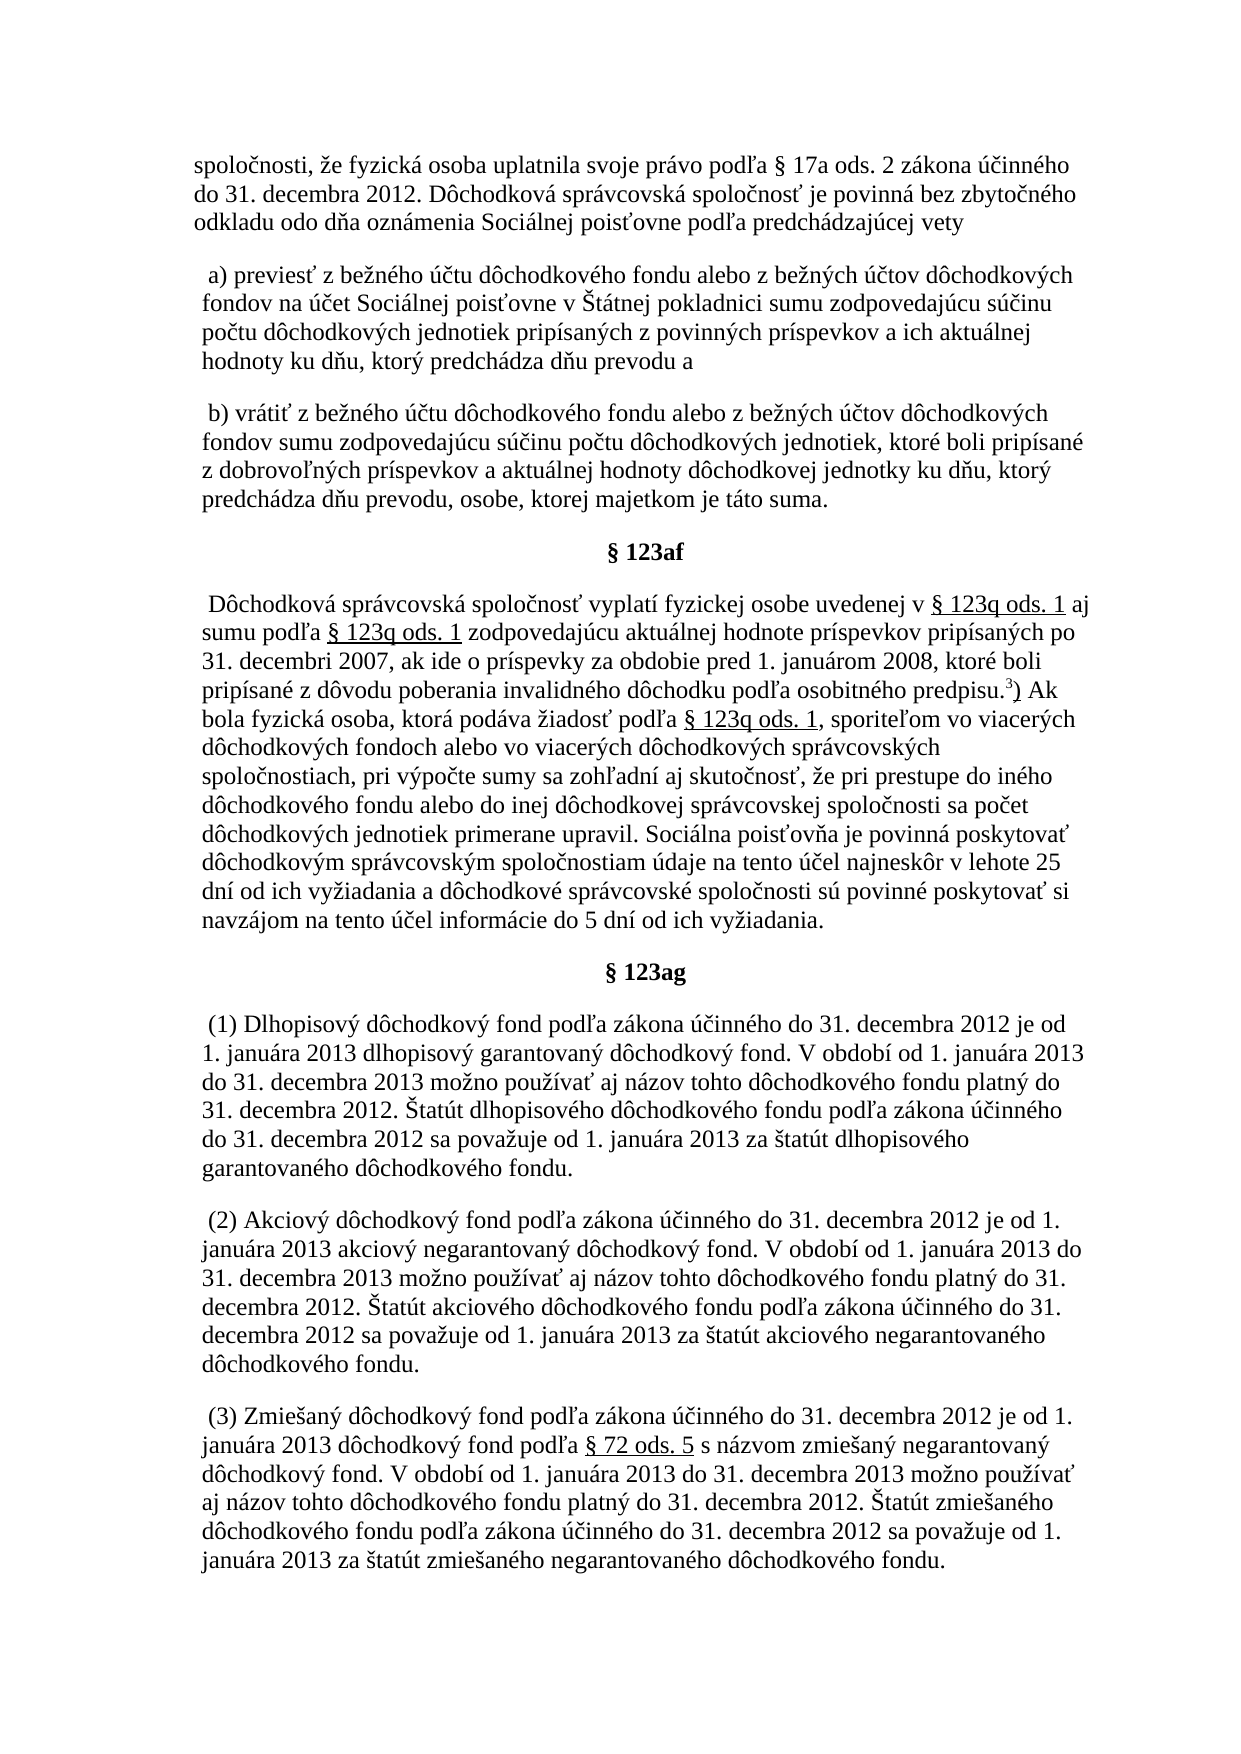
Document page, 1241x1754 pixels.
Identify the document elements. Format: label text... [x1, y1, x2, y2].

text (1) Dlhopisový dôchodkový fond podľa zákona účinného do 31. decembra 2012 je od 1. januára 2013 dlhopisový garantovaný dôchodkový fond. V období od 1. januára 2013 do 31. decembra 2013 možno používať aj názov tohto dôchodkového fondu platný do 31. decembra 2012. Štatút dlhopisového dôchodkového fondu podľa zákona účinného do 31. decembra 2012 sa považuje od 1. januára 2013 za štatút dlhopisového garantovaného dôchodkového fondu. [202, 1009, 1090, 1182]
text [194, 150, 1090, 236]
text § 123ag [194, 957, 1090, 986]
text Dôchodková správcovská spoločnosť vyplatí fyzickej osobe uvedenej v § 123q ods. 1 aj sumu podľa § 123q ods. 1 zodpovedajúcu aktuálnej hodnote príspevkov pripísaných po 31. decembri 2007, ak ide o príspevky za obdobie pred 1. januárom 2008, ktoré boli pripísané z dôvodu poberania invalidného dôchodku podľa osobitného predpisu.3) Ak bola fyzická osoba, ktorá podáva žiadosť podľa § 123q ods. 1, sporiteľom vo viacerých dôchodkových fondoch alebo vo viacerých dôchodkových správcovských spoločnostiach, pri výpočte sumy sa zohľadní aj skutočnosť, že pri prestupe do iného dôchodkového fondu alebo do inej dôchodkovej správcovskej spoločnosti sa počet dôchodkových jednotiek primerane upravil. Sociálna poisťovňa je povinná poskytovať dôchodkovým správcovským spoločnostiam údaje na tento účel najneskôr v lehote 25 dní od ich vyžiadania a dôchodkové správcovské spoločnosti sú povinné poskytovať si navzájom na tento účel informácie do 5 dní od ich vyžiadania. [202, 589, 1090, 934]
text b) vrátiť z bežného účtu dôchodkového fondu alebo z bežných účtov dôchodkových fondov sumu zodpovedajúcu súčinu počtu dôchodkových jednotiek, ktoré boli pripísané z dobrovoľných príspevkov a aktuálnej hodnoty dôchodkovej jednotky ku dňu, ktorý predchádza dňu prevodu, osobe, ktorej majetkom je táto suma. [202, 398, 1090, 513]
text (2) Akciový dôchodkový fond podľa zákona účinného do 31. decembra 2012 je od 1. januára 2013 akciový negarantovaný dôchodkový fond. V období od 1. januára 2013 do 31. decembra 2013 možno používať aj názov tohto dôchodkového fondu platný do 31. decembra 2012. Štatút akciového dôchodkového fondu podľa zákona účinného do 31. decembra 2012 sa považuje od 1. januára 2013 za štatút akciového negarantovaného dôchodkového fondu. [202, 1205, 1090, 1378]
text (3) Zmiešaný dôchodkový fond podľa zákona účinného do 31. decembra 2012 je od 1. januára 2013 dôchodkový fond podľa § 72 ods. 5 s názvom zmiešaný negarantovaný dôchodkový fond. V období od 1. januára 2013 do 31. decembra 2013 možno používať aj názov tohto dôchodkového fondu platný do 31. decembra 2012. Štatút zmiešaného dôchodkového fondu podľa zákona účinného do 31. decembra 2012 sa považuje od 1. januára 2013 za štatút zmiešaného negarantovaného dôchodkového fondu. [202, 1401, 1090, 1574]
text § 123af [194, 537, 1090, 565]
text a) previesť z bežného účtu dôchodkového fondu alebo z bežných účtov dôchodkových fondov na účet Sociálnej poisťovne v Štátnej pokladnici sumu zodpovedajúcu súčinu počtu dôchodkových jednotiek pripísaných z povinných príspevkov a ich aktuálnej hodnoty ku dňu, ktorý predchádza dňu prevodu a [202, 260, 1090, 375]
